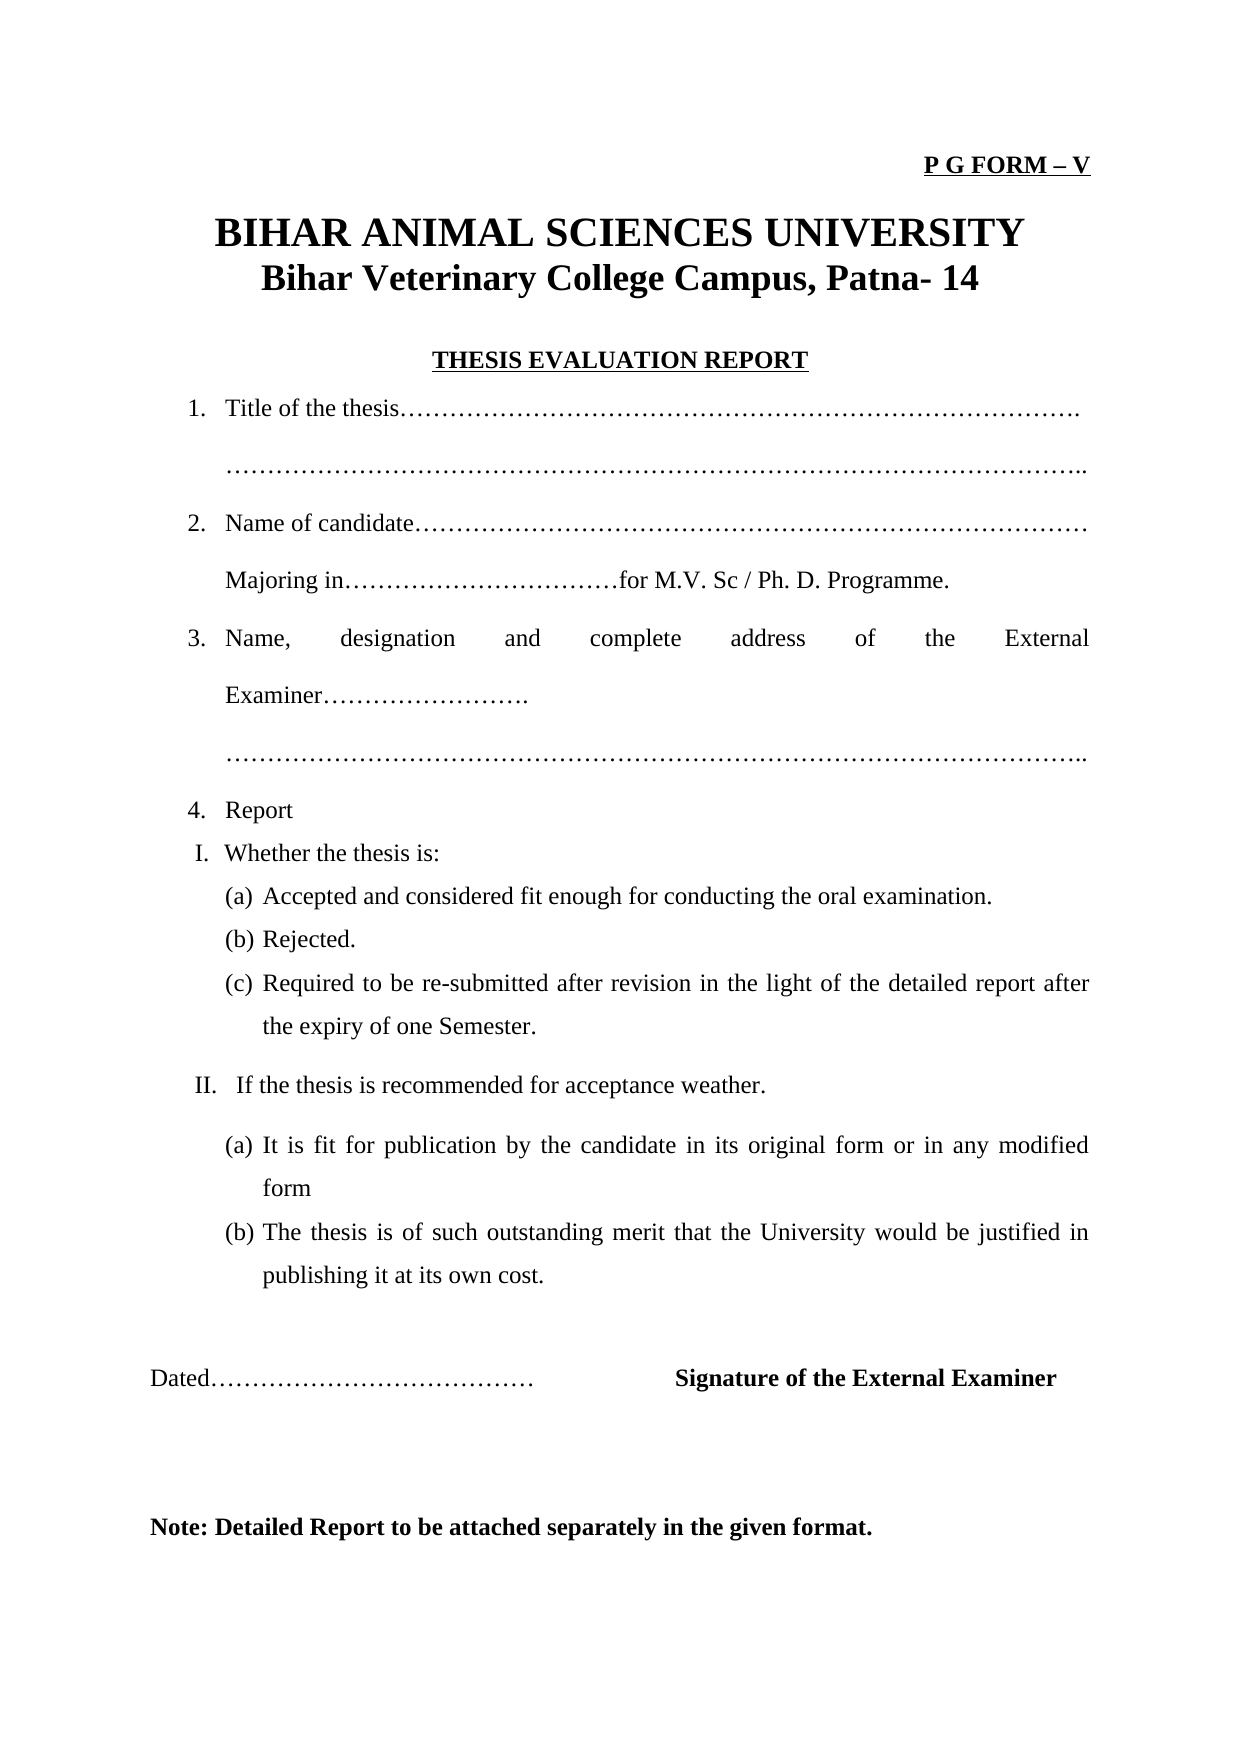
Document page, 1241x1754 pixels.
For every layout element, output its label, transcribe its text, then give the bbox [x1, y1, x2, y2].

list Report [187, 795, 1090, 824]
list Majoring in……………………………for M.V. Sc / Ph. D. Programme. [225, 565, 1090, 594]
list It is fit for publication by the candidate in its original form or in any modified form [225, 1130, 1090, 1202]
text BIHAR ANIMAL SCIENCES UNIVERSITY [150, 207, 1090, 255]
list Rejected. [225, 924, 1090, 953]
list ………………………………………………………………………………………….. [225, 738, 1090, 766]
text Bihar Veterinary College Campus, Patna- 14 [150, 255, 1090, 298]
text Dated………………………………… Signature of the External Examiner [150, 1363, 1090, 1391]
text THESIS EVALUATION REPORT [150, 346, 1090, 374]
text P G FORM – V [150, 150, 1090, 179]
list Accepted and considered fit enough for conducting the oral examination. [225, 881, 1090, 910]
list Name, designation and complete address of the External Examiner……………………. [187, 623, 1090, 709]
list Name of candidate……………………………………………………………………… [187, 508, 1090, 536]
list Required to be re-submitted after revision in the light of the detailed report after the expiry of one Semester. [225, 968, 1090, 1039]
list Title of the thesis………………………………………………………………………. [187, 393, 1090, 421]
list Whether the thesis is: [209, 838, 1090, 867]
text Note: Detailed Report to be attached separately in the given format. [150, 1512, 1090, 1541]
list The thesis is of such outstanding merit that the University would be justified in publishing it at its own cost. [225, 1217, 1090, 1288]
text II. If the thesis is recommended for acceptance weather. [194, 1071, 1090, 1099]
list ………………………………………………………………………………………….. [225, 450, 1090, 479]
